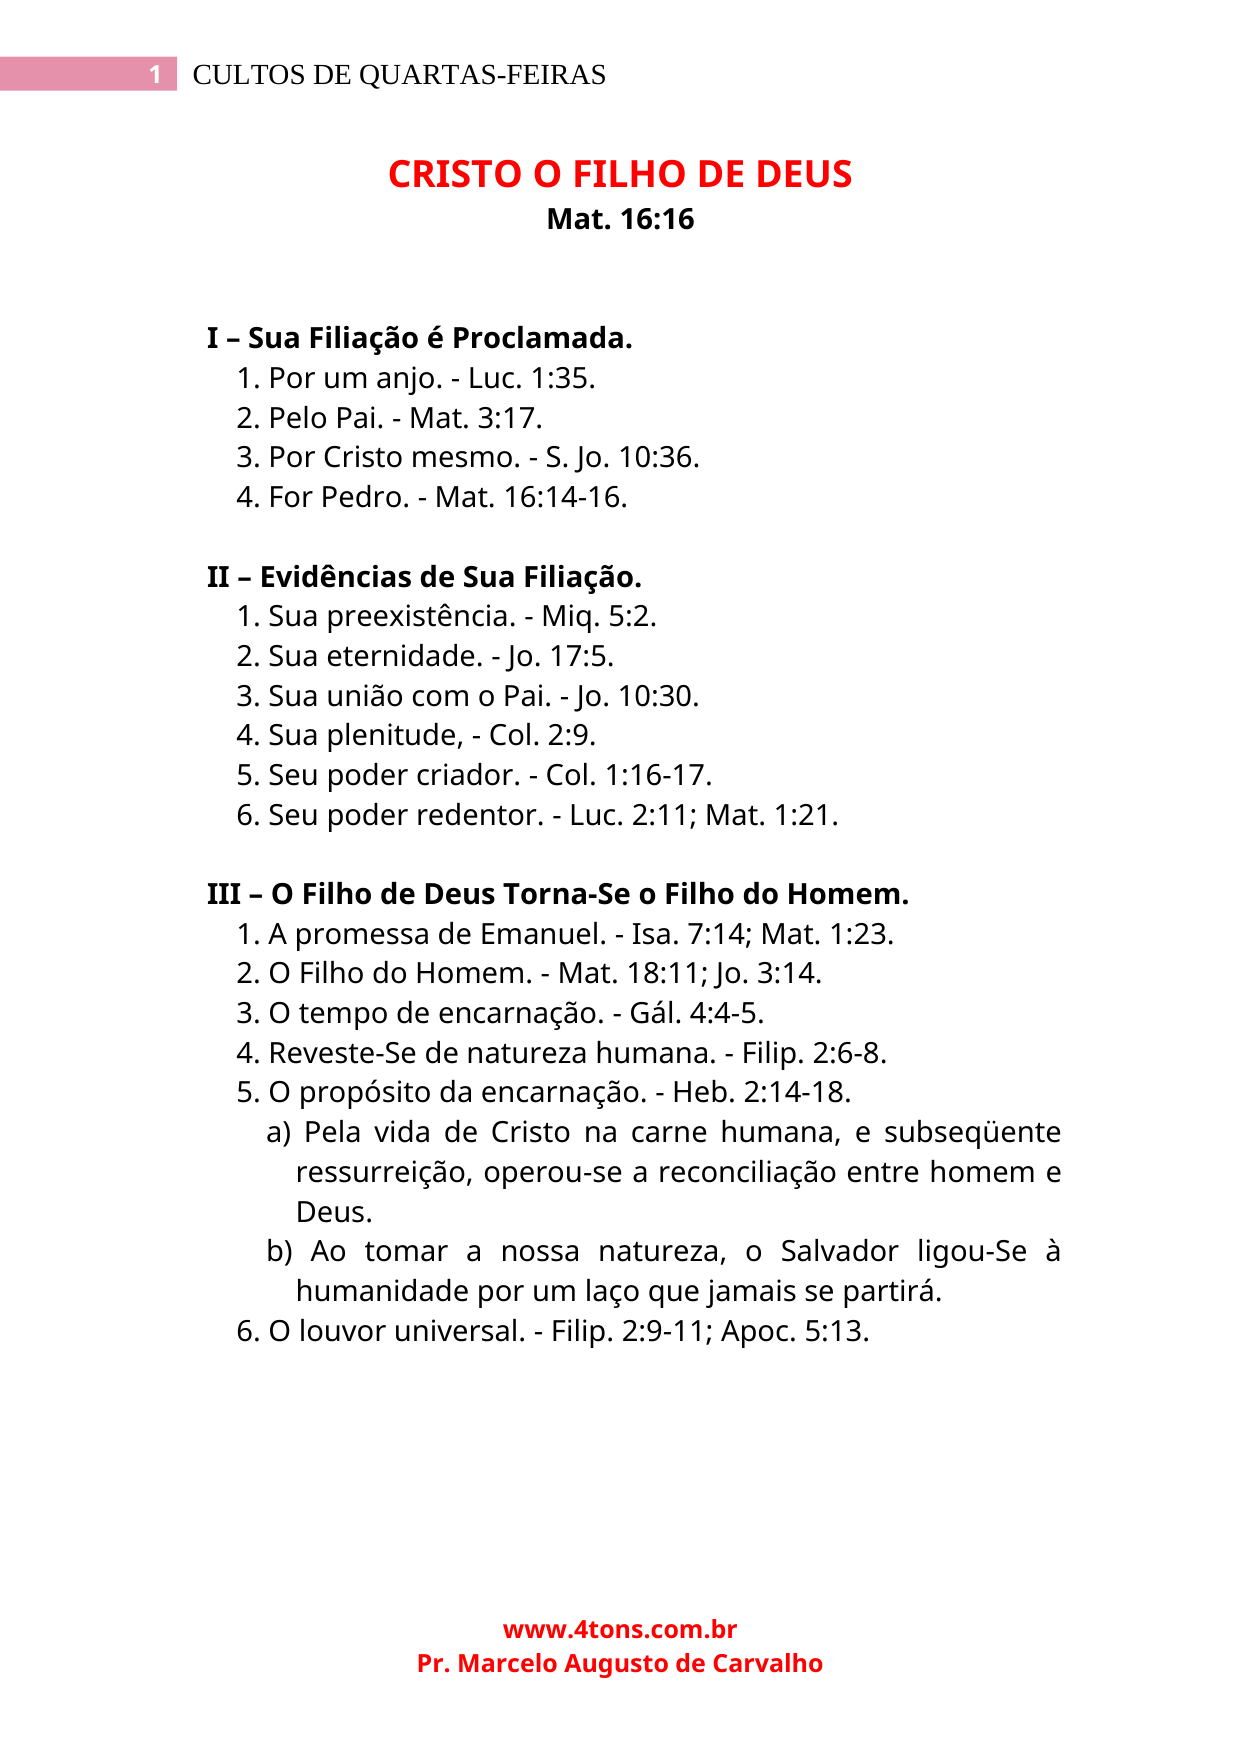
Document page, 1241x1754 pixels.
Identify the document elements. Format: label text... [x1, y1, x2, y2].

text a) vida de Cristo na carne humana, e subseqüente ressurreição, operou-reconcil entre homemu [266, 1111, 1063, 1231]
text 4. plenitude, - Col. 2:9. [177, 714, 1063, 754]
text II – Evidências de Suç [177, 556, 1063, 596]
text 4. Reveste-mana. - Filip. 2:6-8. [177, 1032, 1063, 1072]
text 1. preexistência. - Miq. 5 [177, 596, 1063, 635]
text I – é Proclamada. [177, 318, 1063, 357]
text 5. O encarnação.H:14 [177, 1072, 1063, 1111]
text O DE DEUS [177, 148, 1063, 199]
text 1. Por um Luc5. [177, 357, 1063, 397]
text 6. Seu poder redentor. - Lu1. 1:21. [177, 794, 1063, 834]
text 1ro Ema :14; Mat. 1:23. [177, 913, 1063, 953]
text Mat. 16:16 [177, 199, 1063, 238]
text 2lo Pai [177, 397, 1063, 437]
text 3. Suacom o Pai. o [177, 675, 1063, 714]
text III – O de Deus To- Fi domem. [177, 873, 1063, 913]
text 2. O do Mat. 18:11; Jo. 3:14. [177, 953, 1063, 992]
text o. -6:14-16. [177, 476, 1063, 516]
text 2. Sua eternidade. - Jo. 17 [177, 635, 1063, 675]
text 6. O louvorversal. - Filip. 2:1; Apoc. 5:13. [177, 1310, 1063, 1349]
text b) Ao tomar a nossa o Salvador ligou-Se à humanidade por um o qu rti [266, 1231, 1063, 1310]
text 5. r criador. - C6-17. [177, 754, 1063, 794]
text pencarnação. - Gál. 4:4-5. [177, 992, 1063, 1032]
text 3.o mesmo. - S. Jo. 10:36. [177, 437, 1063, 476]
